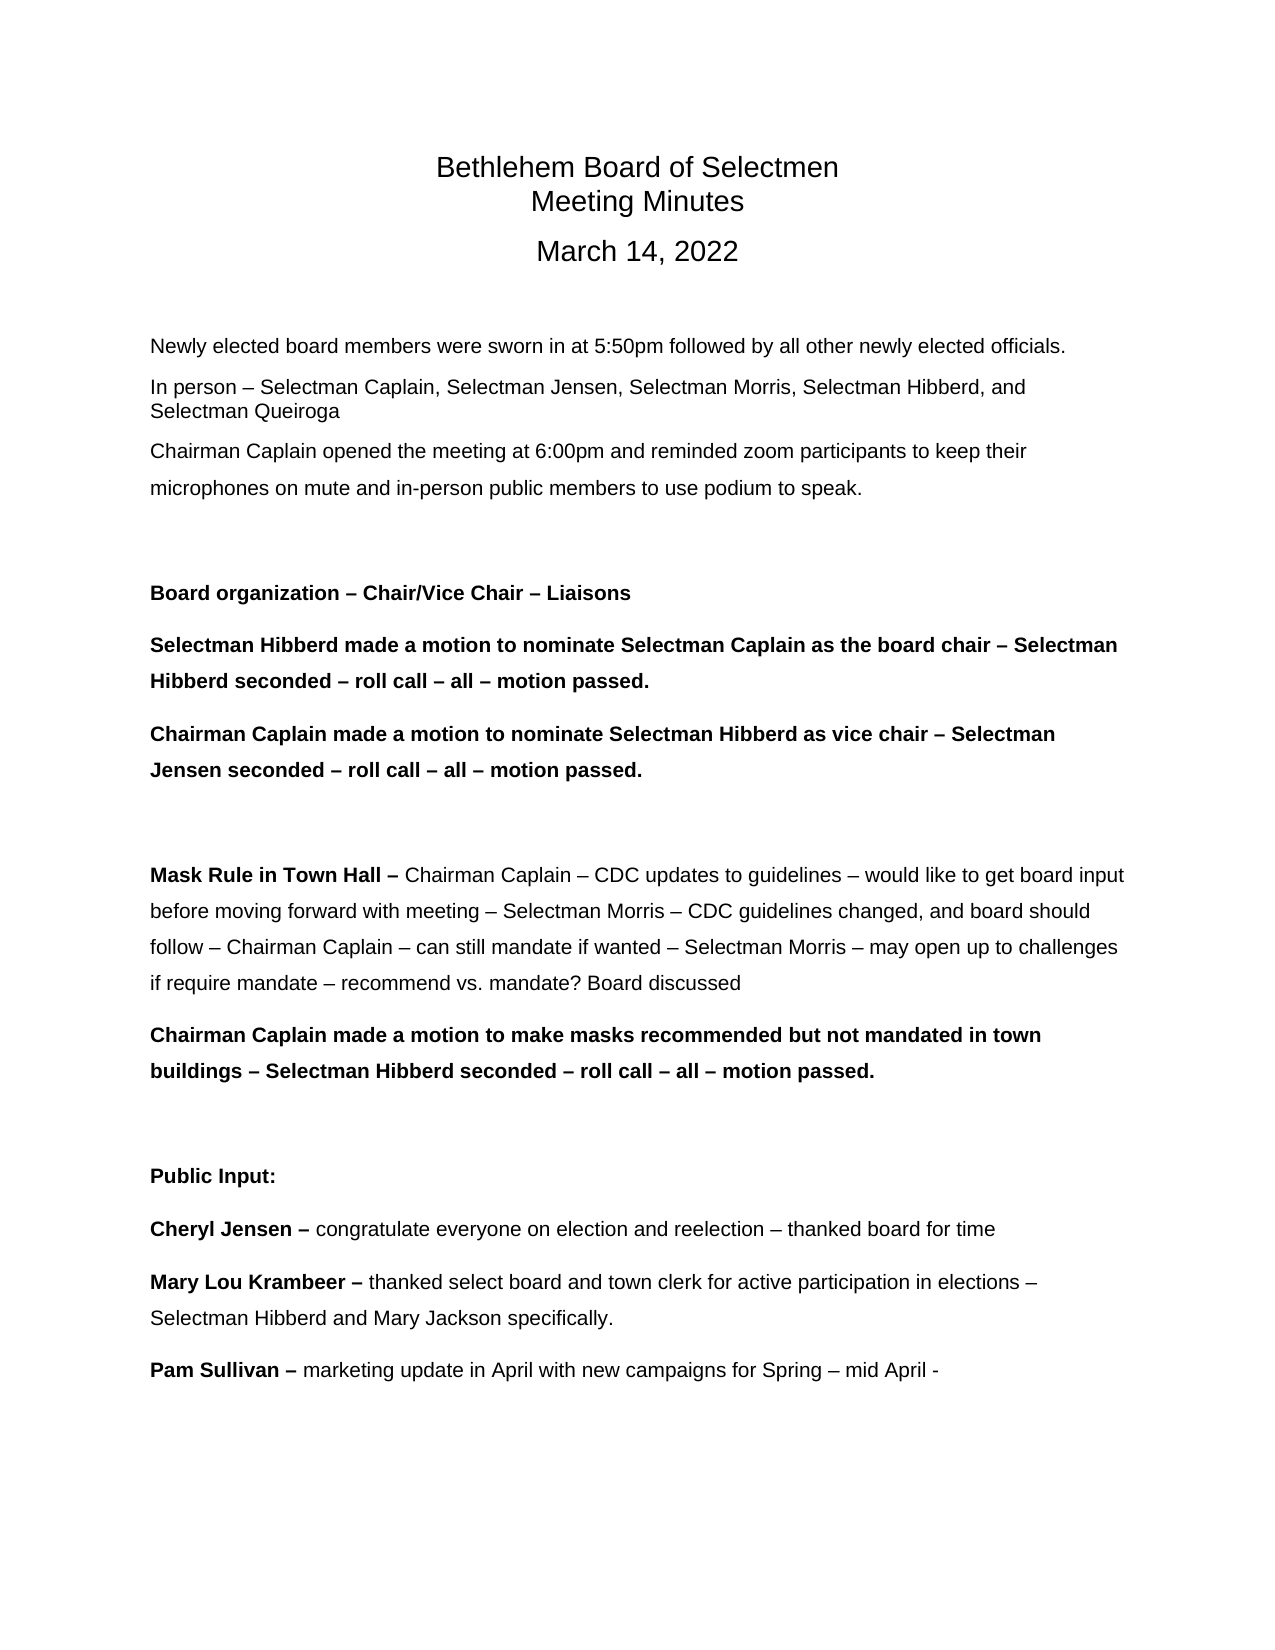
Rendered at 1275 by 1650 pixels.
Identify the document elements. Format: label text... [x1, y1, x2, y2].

text Chairman Caplain made a motion to nominate Selectman Hibberd as vice chair – Selectman Jensen seconded – roll call – all – motion passed. [150, 722, 1125, 782]
text March 14, 2022 [150, 234, 1125, 267]
text Chairman Caplain opened the meeting at 6:00pm and reminded zoom participants to keep their microphones on mute and in-person public members to use podium to speak. [150, 439, 1125, 499]
text Bethlehem Board of Selectmen [150, 150, 1125, 183]
text Mask Rule in Town Hall – Chairman Caplain – CDC updates to guidelines – would like to get board input before moving forward with meeting – Selectman Morris – CDC guidelines changed, and board should follow – Chairman Caplain – can still mandate if wanted – Selectman Morris – may open up to challenges if require mandate – recommend vs. mandate? Board discussed [150, 863, 1125, 994]
text Public Input: [150, 1164, 1125, 1188]
text Pam Sullivan – marketing update in April with new campaigns for Spring – mid April - [150, 1358, 1125, 1382]
text In person – Selectman Caplain, Selectman Jensen, Selectman Morris, Selectman Hibberd, and Selectman Queiroga [150, 375, 1125, 423]
text Selectman Hibberd made a motion to nominate Selectman Caplain as the board chair – Selectman Hibberd seconded – roll call – all – motion passed. [150, 633, 1125, 693]
text Meeting Minutes [150, 183, 1125, 217]
text Chairman Caplain made a motion to make masks recommended but not mandated in town buildings – Selectman Hibberd seconded – roll call – all – motion passed. [150, 1023, 1125, 1083]
text Board organization – Chair/Vice Chair – Liaisons [150, 581, 1125, 604]
text Cheryl Jensen – congratulate everyone on election and reelection – thanked board for time [150, 1217, 1125, 1241]
text Newly elected board members were sworn in at 5:50pm followed by all other newly elected officials. [150, 334, 1125, 358]
text Mary Lou Krambeer – thanked select board and town clerk for active participation in elections – Selectman Hibberd and Mary Jackson specifically. [150, 1269, 1125, 1329]
